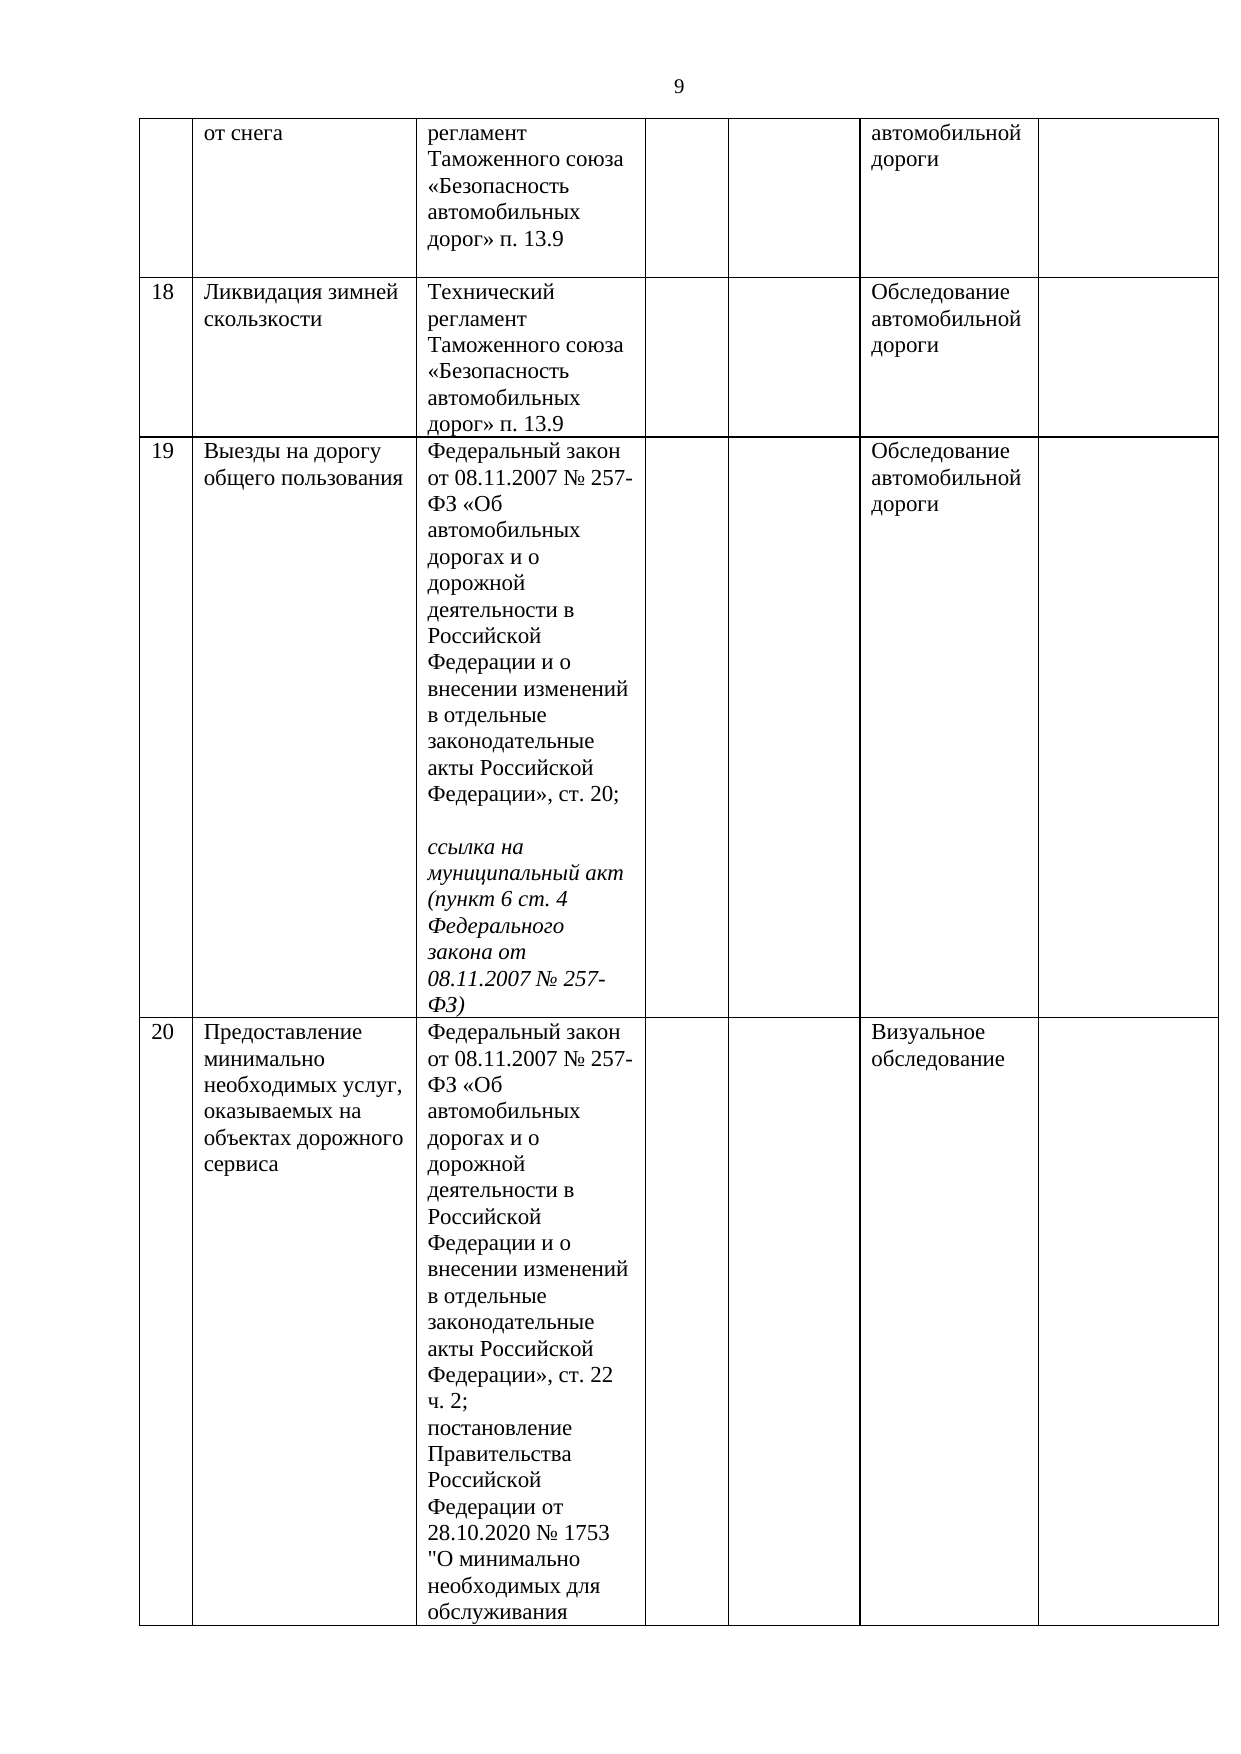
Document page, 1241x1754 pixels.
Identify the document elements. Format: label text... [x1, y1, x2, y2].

table_cell [1039, 438, 1218, 1017]
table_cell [861, 119, 1038, 277]
table_cell 18 [140, 278, 192, 436]
table_cell [646, 119, 728, 277]
table_cell 17 [140, 119, 192, 277]
table_cell [1039, 119, 1218, 277]
table_cell [646, 438, 728, 1017]
table_cell 20 [140, 1018, 192, 1624]
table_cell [193, 1018, 416, 1624]
table_cell 19 [140, 438, 192, 1017]
table_cell Обследование автомобильной дороги [861, 278, 1038, 436]
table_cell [861, 1018, 1038, 1624]
table_cell [646, 278, 728, 436]
table_cell [729, 438, 859, 1017]
table_cell [1039, 278, 1218, 436]
table_cell [646, 1018, 728, 1624]
table_cell [729, 278, 859, 436]
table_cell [417, 1018, 645, 1624]
table_cell [729, 119, 859, 277]
table_cell Обследование автомобильной дороги [861, 438, 1038, 1017]
table_cell Ликвидация зимней скользкости [193, 278, 416, 436]
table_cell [417, 119, 645, 277]
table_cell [417, 278, 645, 436]
table_cell [1039, 1018, 1218, 1624]
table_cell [193, 119, 416, 277]
table_cell [729, 1018, 859, 1624]
table_cell Федеральный закон от 08.11.2007 № 257-ФЗ «Об автомобильных дорогах и о дорожной деятельности в Российской Федерации и о внесении изменений в отдельные законодательные акты Российской Федерации», ст. 20; ссылка на муниципальный акт (пункт 6 ст. 4 Федерального закона от 08.11.2007 № 257-ФЗ) [417, 438, 645, 1017]
table_cell Выезды на дорогу общего пользования [193, 438, 416, 1017]
